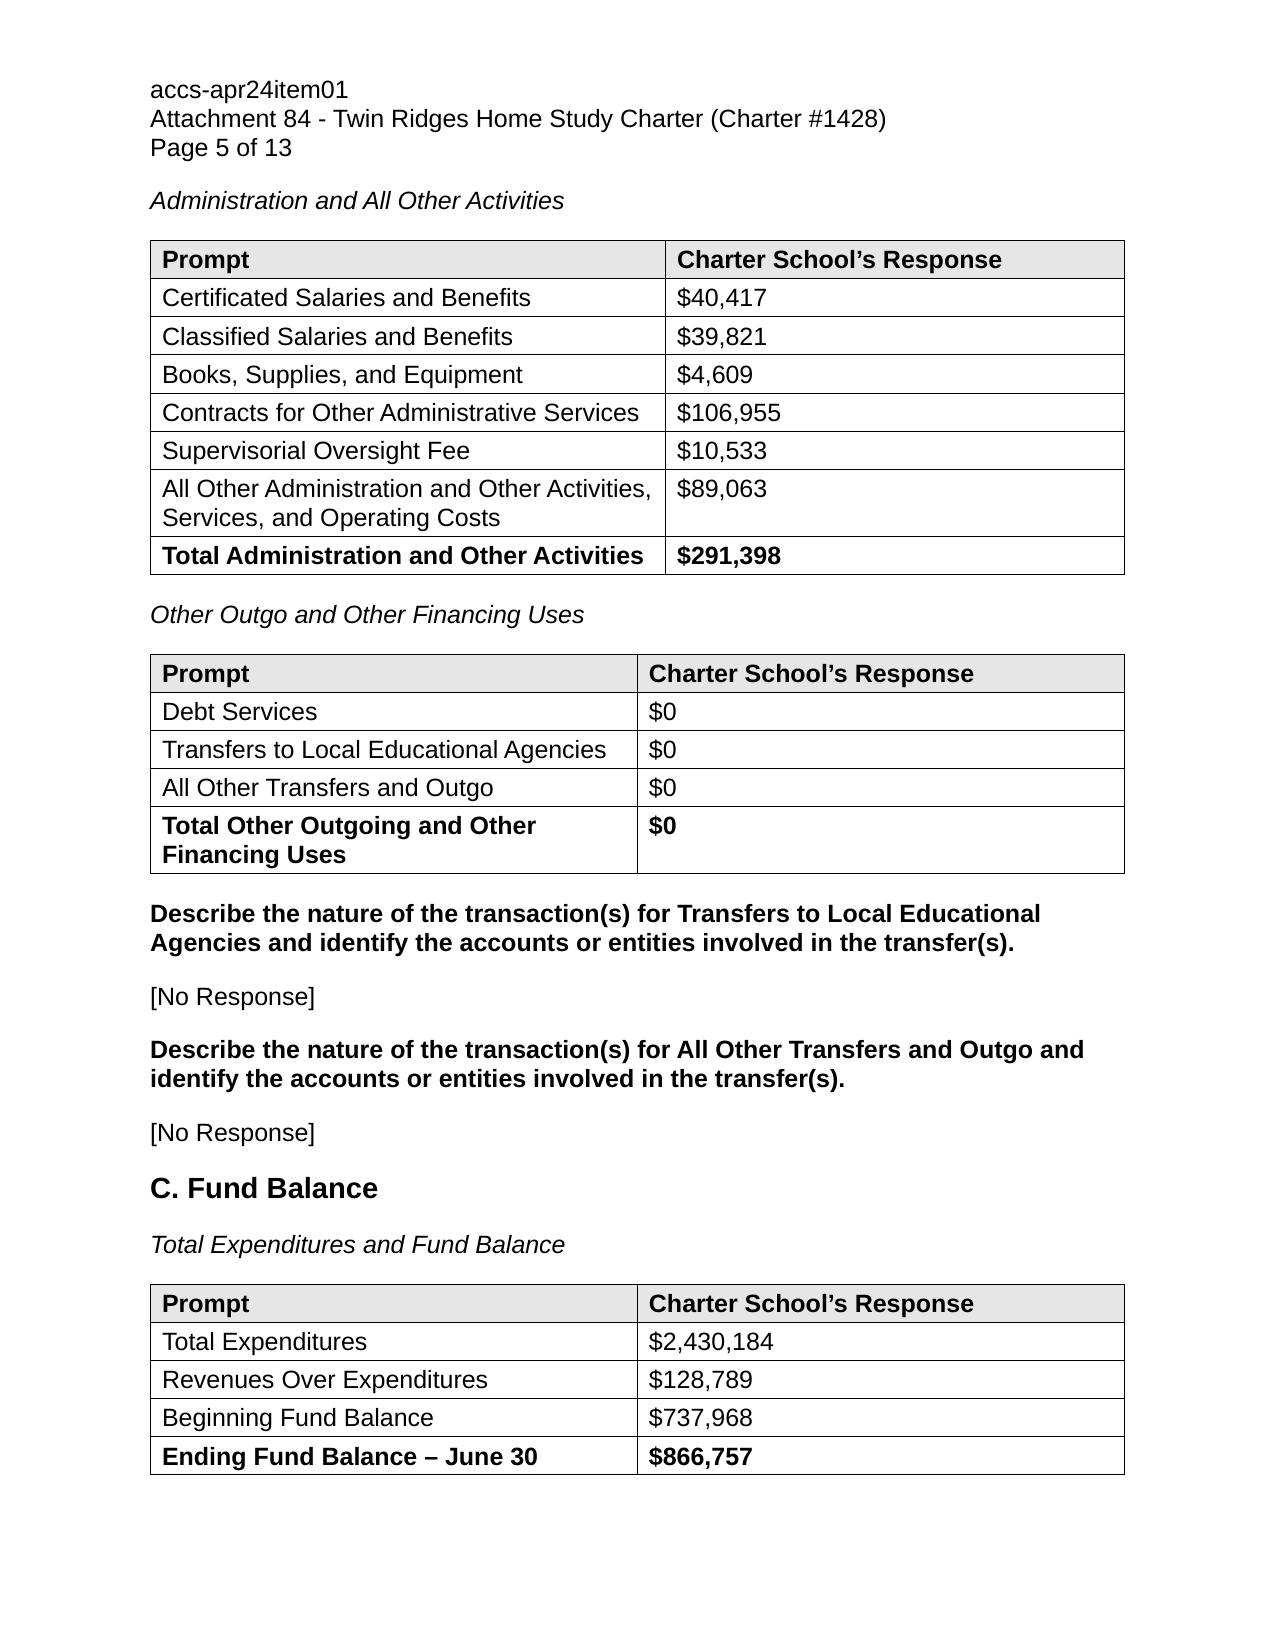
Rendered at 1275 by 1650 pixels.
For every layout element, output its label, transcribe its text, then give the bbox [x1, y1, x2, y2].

text [No Response] [150, 981, 1125, 1010]
table_header Charter School’s Response [666, 241, 1124, 278]
table_header Prompt [151, 241, 665, 278]
subtitle C. Fund Balance [150, 1171, 1125, 1205]
table_cell $89,063 [666, 470, 1124, 536]
table_cell $10,533 [666, 432, 1124, 469]
table_cell Total Other Outgoing and Other Financing Uses [151, 807, 637, 873]
text Describe the nature of the transaction(s) for Transfers to Local Educational Agencies and identify the accounts or entities involved in the transfer(s). [150, 899, 1125, 956]
table_header Charter School’s Response [638, 1285, 1124, 1322]
text Describe the nature of the transaction(s) for All Other Transfers and Outgo and identify the accounts or entities involved in the transfer(s). [150, 1035, 1125, 1093]
table_cell $0 [638, 807, 1124, 873]
table_header Prompt [151, 1285, 637, 1322]
table_cell $40,417 [666, 279, 1124, 316]
table_cell $39,821 [666, 317, 1124, 354]
table_cell Ending Fund Balance – June 30 [151, 1437, 637, 1474]
table_header Prompt [151, 655, 637, 692]
table_cell $737,968 [638, 1399, 1124, 1436]
text Other Outgo and Other Financing Uses [150, 600, 1125, 628]
table_cell Total Expenditures [151, 1323, 637, 1360]
text Total Expenditures and Fund Balance [150, 1230, 1125, 1259]
table_cell All Other Administration and Other Activities, Services, and Operating Costs [151, 470, 665, 536]
table_cell $0 [638, 769, 1124, 806]
table_cell Debt Services [151, 693, 637, 730]
text Administration and All Other Activities [150, 186, 1125, 215]
table_cell $2,430,184 [638, 1323, 1124, 1360]
table_cell Supervisorial Oversight Fee [151, 432, 665, 469]
table_cell Revenues Over Expenditures [151, 1361, 637, 1398]
table_cell $106,955 [666, 394, 1124, 431]
table_cell Total Administration and Other Activities [151, 537, 665, 574]
table_cell $0 [638, 731, 1124, 768]
table_cell Certificated Salaries and Benefits [151, 279, 665, 316]
table_cell $291,398 [666, 537, 1124, 574]
table_cell Transfers to Local Educational Agencies [151, 731, 637, 768]
table_cell $866,757 [638, 1437, 1124, 1474]
table_cell Beginning Fund Balance [151, 1399, 637, 1436]
table_cell $0 [638, 693, 1124, 730]
table_cell Contracts for Other Administrative Services [151, 394, 665, 431]
table_header Charter School’s Response [638, 655, 1124, 692]
table_cell $128,789 [638, 1361, 1124, 1398]
table_cell All Other Transfers and Outgo [151, 769, 637, 806]
table_cell Books, Supplies, and Equipment [151, 355, 665, 392]
table_cell Classified Salaries and Benefits [151, 317, 665, 354]
table_cell $4,609 [666, 355, 1124, 392]
text [No Response] [150, 1118, 1125, 1146]
